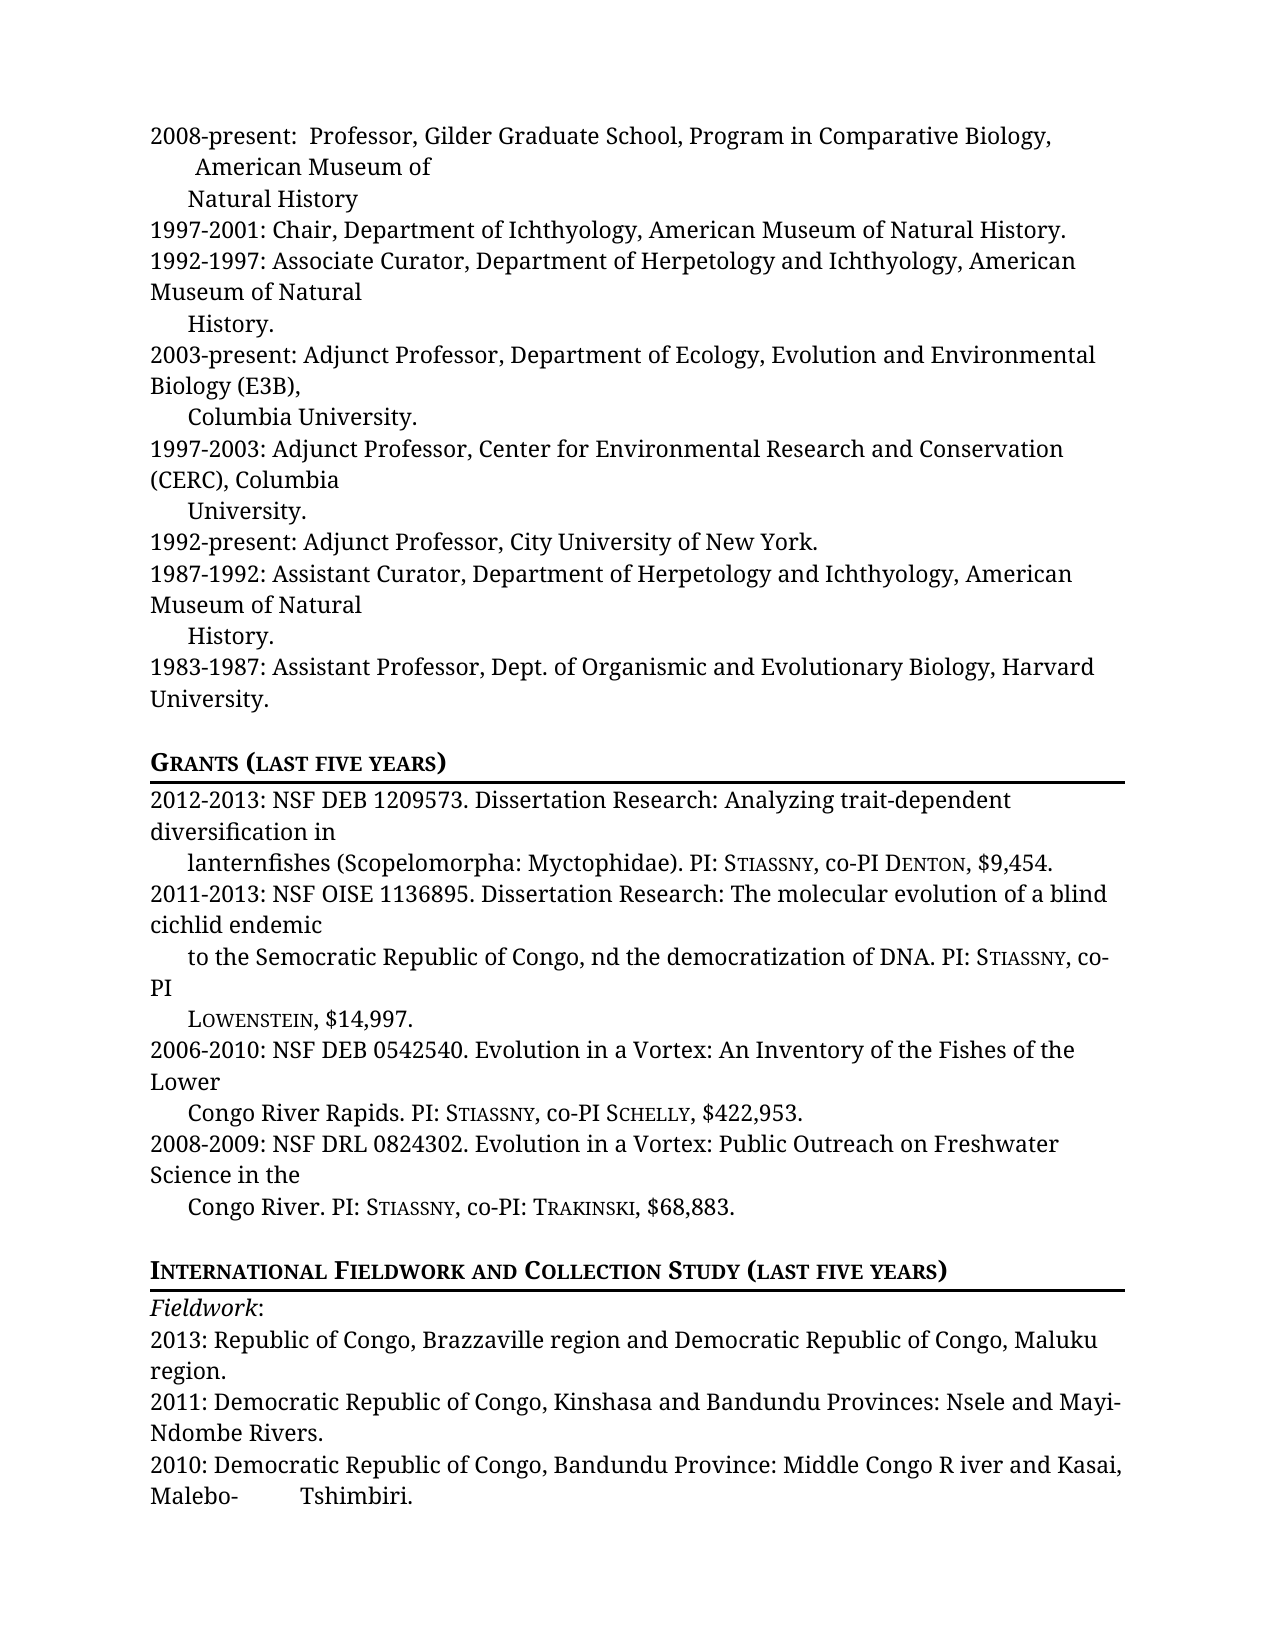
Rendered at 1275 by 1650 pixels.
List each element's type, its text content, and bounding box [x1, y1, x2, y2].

text 1992-1997: Associate Curator, Department of Herpetology and Ichthyology, American Museum of Natural [150, 245, 1125, 307]
text 2013: Republic of Congo, Brazzaville region and Democratic Republic of Congo, Maluku region. [150, 1323, 1125, 1386]
text to the Semocratic Republic of Congo, nd the democratization of DNA. PI: Stiassny, co-PI [150, 941, 1125, 1003]
text International Fieldwork and Collection Study (last five years) [150, 1253, 1125, 1289]
text 1997-2001: Chair, Department of Ichthyology, American Museum of Natural History. [150, 214, 1125, 245]
text 2010: Democratic Republic of Congo, Bandundu Province: Middle Congo R iver and Kasai, Malebo- Tshimbiri. [150, 1448, 1125, 1511]
text 1992-present: Adjunct Professor, City University of New York. [150, 526, 1125, 557]
text 2012-2013: NSF DEB 1209573. Dissertation Research: Analyzing trait-dependent diversification in [150, 784, 1125, 847]
text Natural History [187, 182, 1125, 214]
text 2008-2009: NSF DRL 0824302. Evolution in a Vortex: Public Outreach on Freshwater Science in the [150, 1128, 1125, 1191]
text Columbia University. [150, 401, 1125, 432]
text 1997-2003: Adjunct Professor, Center for Environmental Research and Conservation (CERC), Columbia [150, 432, 1125, 495]
text History. [150, 307, 1125, 339]
text Fieldwork: [150, 1292, 1125, 1323]
text lanternfishes (Scopelomorpha: Myctophidae). PI: Stiassny, co-PI Denton, $9,454. [150, 847, 1125, 878]
text 2011: Democratic Republic of Congo, Kinshasa and Bandundu Provinces: Nsele and Mayi-Ndombe Rivers. [150, 1386, 1125, 1448]
text 2008-present: Professor, Gilder Graduate School, Program in Comparative Biology, American Museum of [150, 120, 1125, 182]
text 2011-2013: NSF OISE 1136895. Dissertation Research: The molecular evolution of a blind cichlid endemic [150, 878, 1125, 941]
text 1987-1992: Assistant Curator, Department of Herpetology and Ichthyology, American Museum of Natural [150, 557, 1125, 620]
text Lowenstein, $14,997. [150, 1003, 1125, 1034]
text 1983-1987: Assistant Professor, Dept. of Organismic and Evolutionary Biology, Harvard University. [150, 651, 1125, 714]
text Congo River Rapids. PI: Stiassny, co-PI Schelly, $422,953. [150, 1097, 1125, 1128]
text Congo River. PI: Stiassny, co-PI: Trakinski, $68,883. [150, 1191, 1125, 1222]
text 2003-present: Adjunct Professor, Department of Ecology, Evolution and Environmental Biology (E3B), [150, 339, 1125, 401]
text University. [150, 495, 1125, 526]
text 2006-2010: NSF DEB 0542540. Evolution in a Vortex: An Inventory of the Fishes of the Lower [150, 1034, 1125, 1097]
text History. [150, 620, 1125, 651]
text Grants (last five years) [150, 745, 1125, 781]
